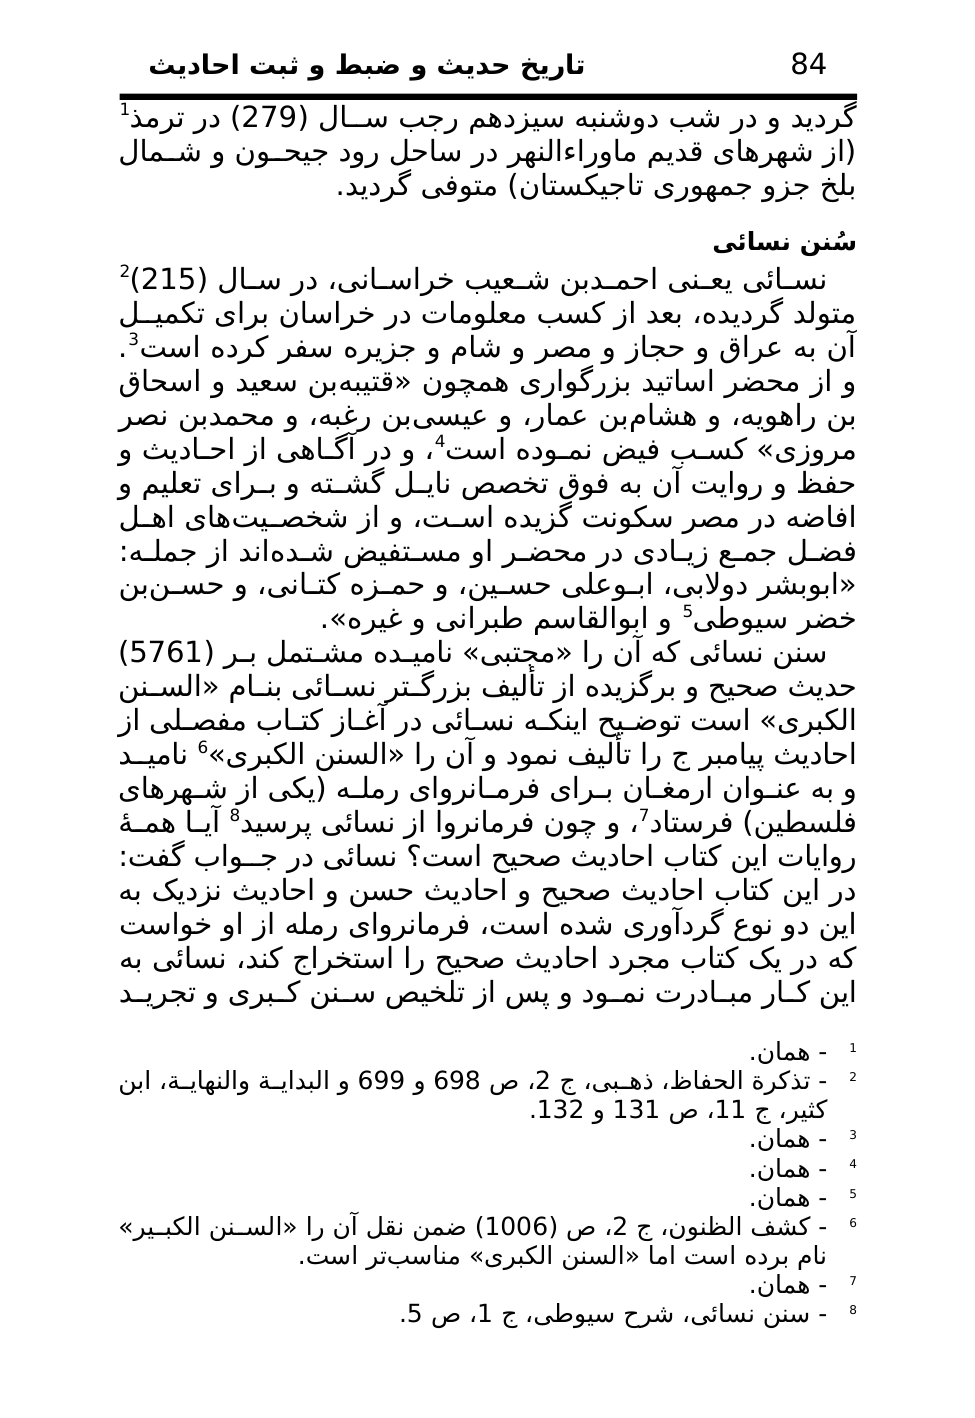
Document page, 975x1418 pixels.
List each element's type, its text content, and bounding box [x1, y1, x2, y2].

text نسائی یعنی احمدبن شعیب خراسانی، در سال (215) متولد گردیده، بعد از کسب معلومات در خراسان برای تکمیل آن به عراق و حجاز و مصر و شام و جزیره سفر کرده است. و از محضر اساتید بزرگواری همچون «قتیبه‌بن سعید و اسحاق ‌بن راهویه، و هشام‌بن عمار، و عیسی‌بن رغبه، و محمدبن نصر مروزی» کسب فیض نموده است، و در آگاهی از احادیث و حفظ و روایت آن به فوق تخصص نایل گشته و برای تعلیم و افاضه در مصر سکونت گزیده است، و از شخصیت‌های اهل فضل جمع زیادی در محضر او مستفیض شده‌اند از جمله: «ابوبشر دولابی، ابوعلی حسین، و حمزه کتانی، و حسن‌بن خضر سیوطی و ابوالقاسم طبرانی و غیره». [118, 262, 857, 636]
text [118, 636, 857, 1009]
text از امتیازات دیگر این کتاب این است که پس از ذکر هر حدیثی به بیان نوع آن حدیث پرداخته و صحت یا ضعف آن را برای خواننده بیان کرده است و معروف است که وی نخستین کسی است که اصطلاح «حسن» را به عنوان نوع جدیدی از حدیث ابداع نموده است و قبل از او حدیث فقط به صحیح و ضعیف تقسیم می‌گردید، و یکی دیگر از تألیفات مهم او در رابطه با احادیث کتاب «العلل» است که آن را در سمرقند تألیف نموده است. این محدث نامور و کم‌نظیر بعد از اتمام کارهای یک محدث از سفر به مناطق دور و نزدیک و استماع‌ها و سماع‌ها و تعلیم و تألیف‌ها در اواخر عمر از بینایی محروم گردید و در شب دوشنبه سیزدهم رجب سال (279) در ترمذ (از شهرهای قدیم ماوراءالنهر در ساحل رود جیحون و شمال بلخ جزو جمهوری تاجیکستان) متوفی گردید. [118, 100, 857, 202]
text سُنن نسائی [118, 227, 857, 256]
